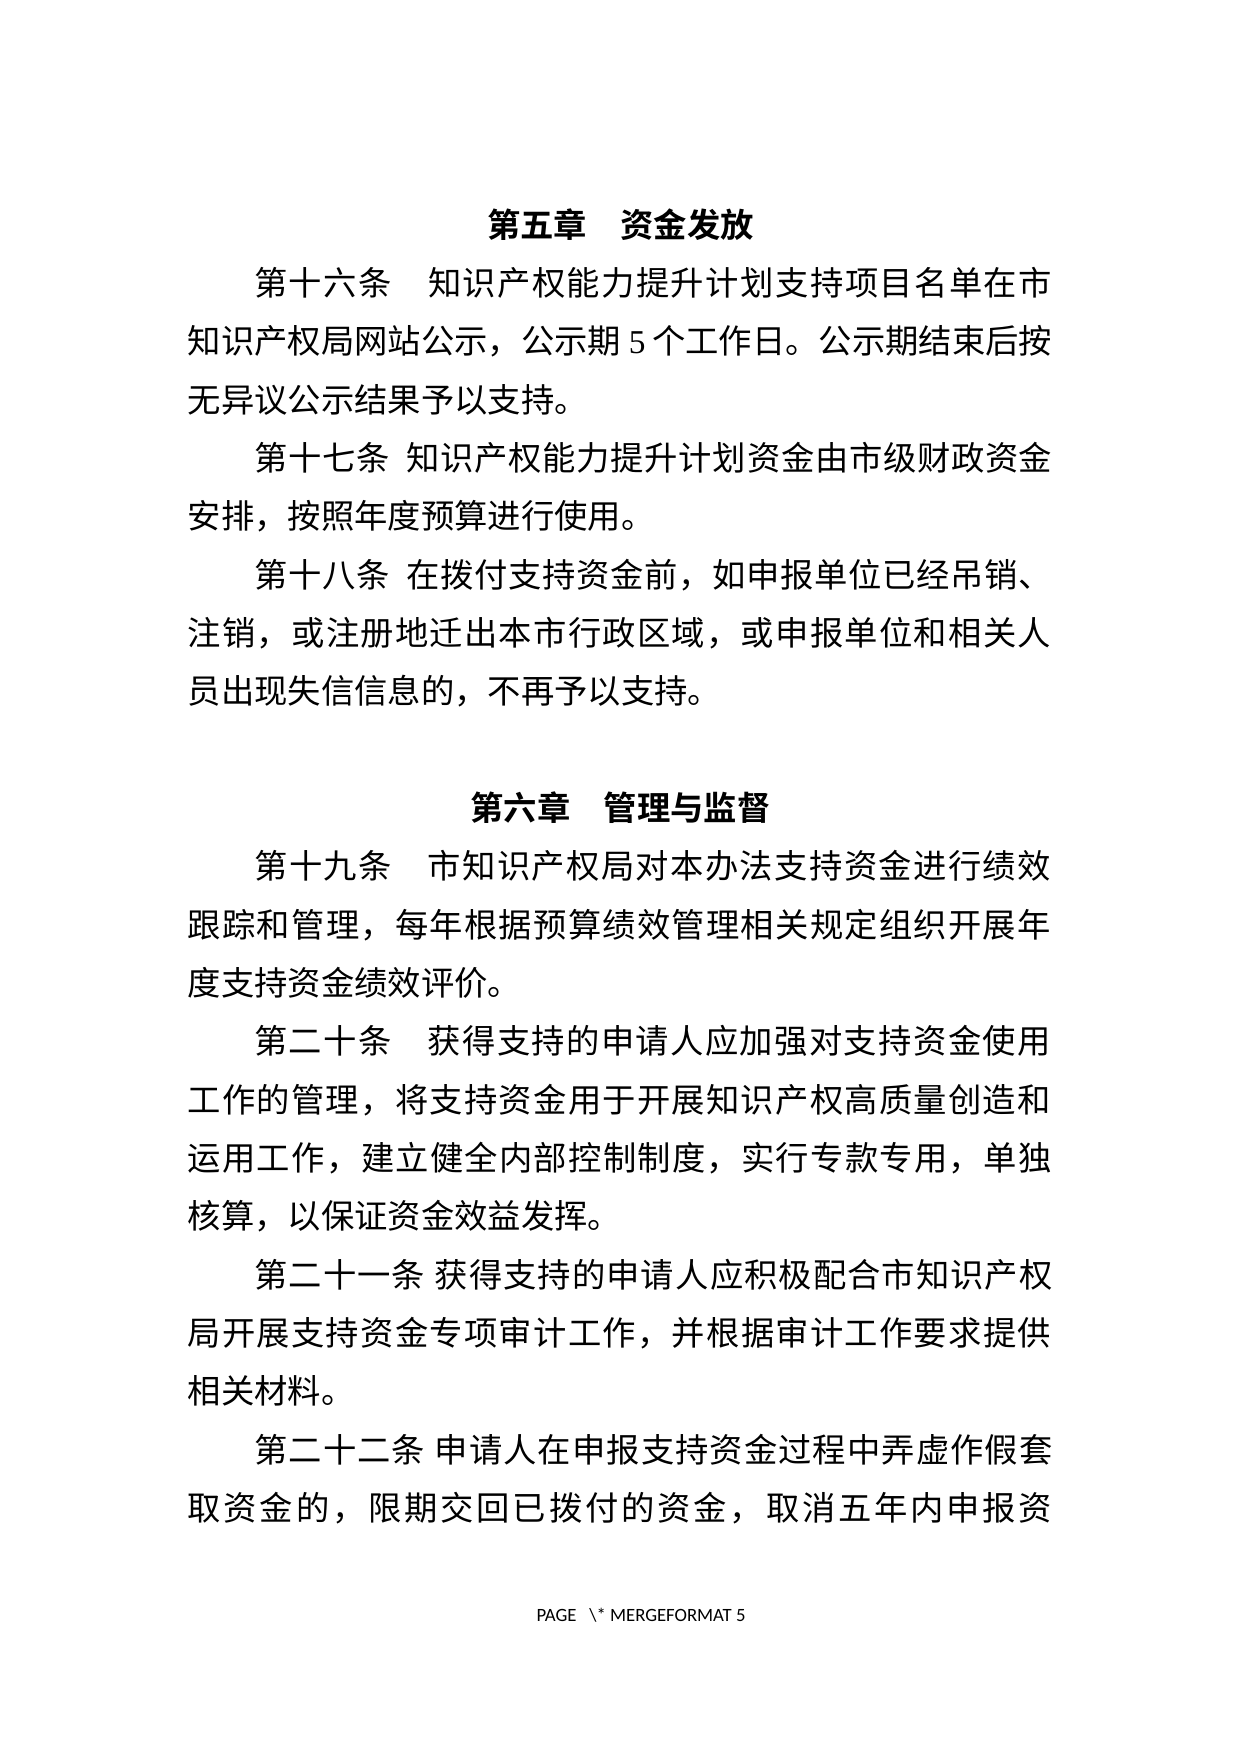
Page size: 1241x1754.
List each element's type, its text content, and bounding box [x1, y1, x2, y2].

text 第十六条 知识产权能力提升计划支持项目名单在市知识产权局网站公示，公示期5个工作日。公示期结束后按无异议公示结果予以支持。 [187, 249, 1053, 424]
text 第十八条 在拨付支持资金前，如申报单位已经吊销、注销，或注册地迁出本市行政区域，或申报单位和相关人员出现失信信息的，不再予以支持。 [187, 541, 1053, 716]
text 第二十一条 获得支持的申请人应积极配合市知识产权局开展支持资金专项审计工作，并根据审计工作要求提供相关材料。 [187, 1241, 1053, 1416]
text 第五章 资金发放 [187, 191, 1053, 249]
subtitle 第十七条 知识产权能力提升计划资金由市级财政资金安排，按照年度预算进行使用。 [187, 424, 1053, 541]
text 第六章 管理与监督 [187, 774, 1053, 832]
text 第十九条 市知识产权局对本办法支持资金进行绩效跟踪和管理，每年根据预算绩效管理相关规定组织开展年度支持资金绩效评价。 [187, 832, 1053, 1007]
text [187, 1416, 1053, 1532]
text 第二十条 获得支持的申请人应加强对支持资金使用工作的管理，将支持资金用于开展知识产权高质量创造和运用工作，建立健全内部控制制度，实行专款专用，单独核算，以保证资金效益发挥。 [187, 1007, 1053, 1241]
